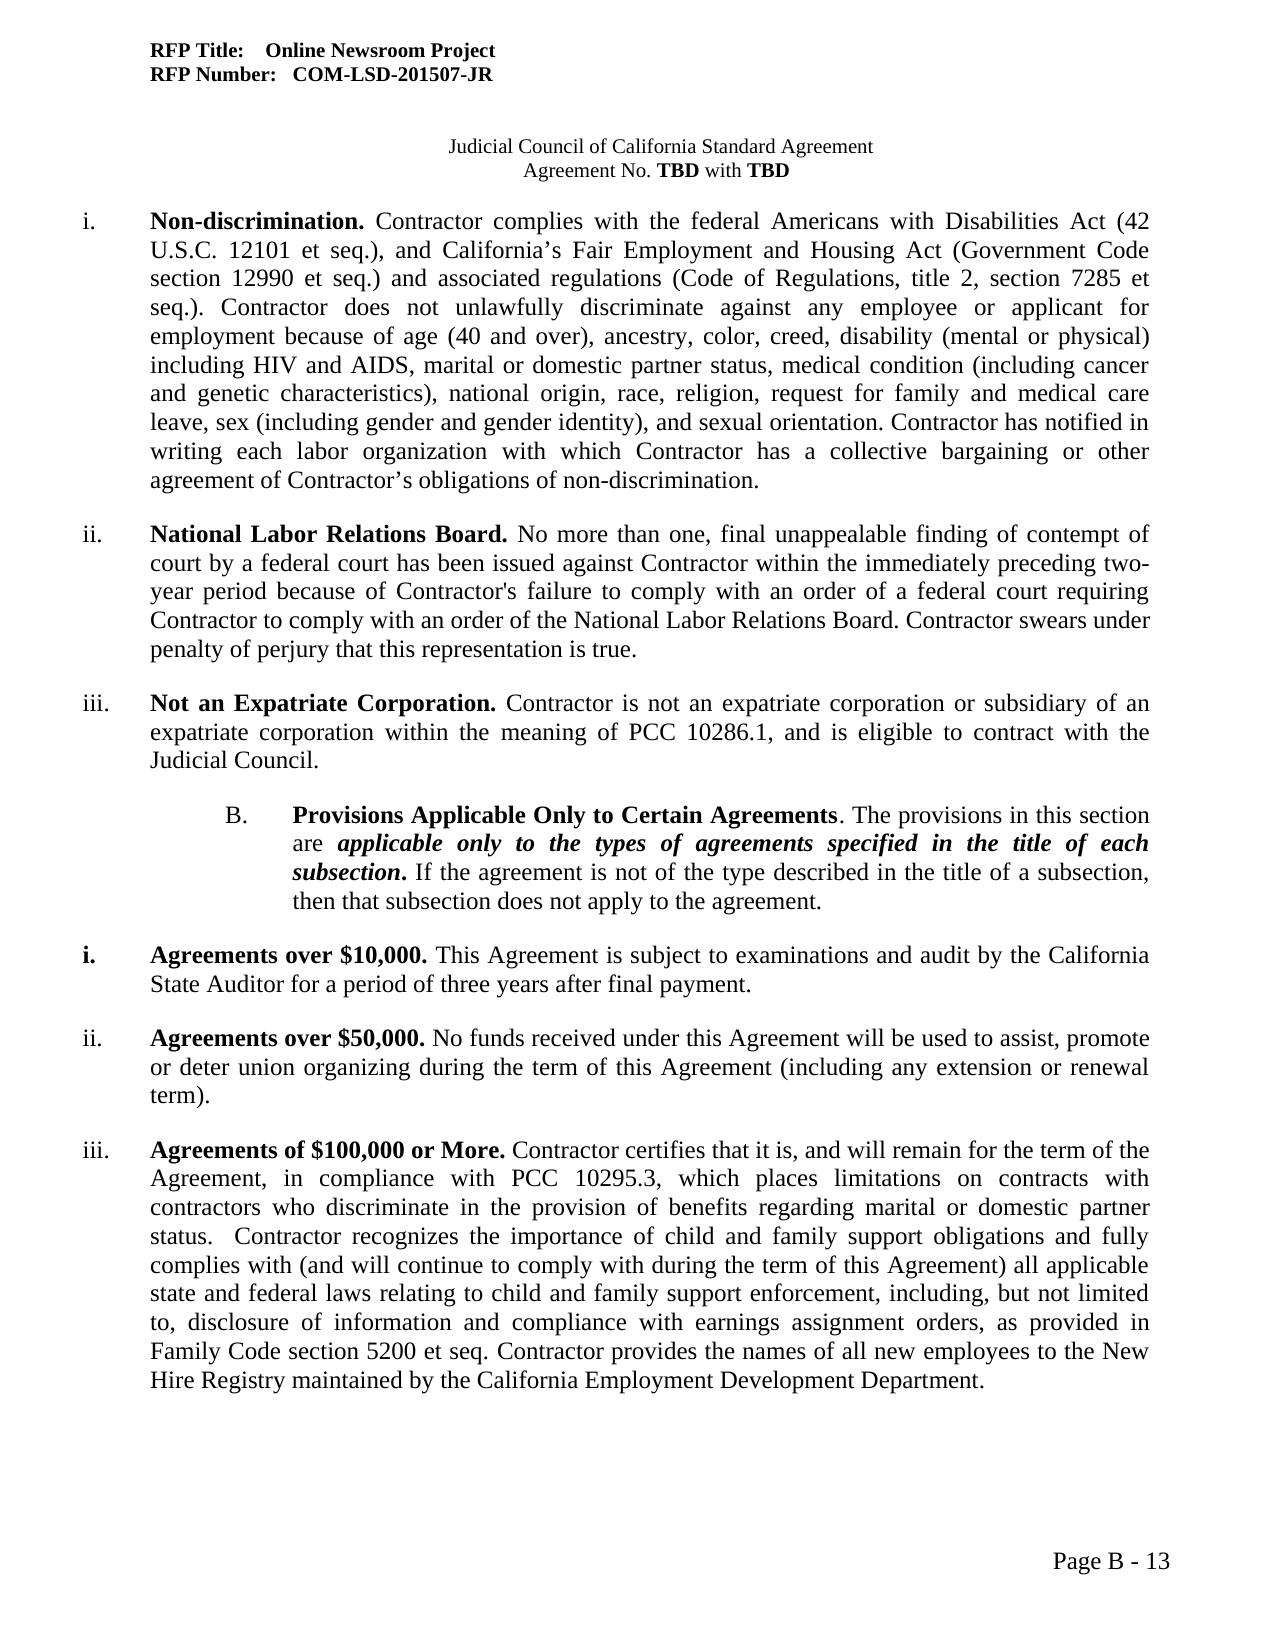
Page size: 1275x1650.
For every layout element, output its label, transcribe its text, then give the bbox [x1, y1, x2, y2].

text Agreements of $100,000 or More. Contractor certifies that it is, and will remain for the term of the Agreement, in compliance with PCC 10295.3, which places limitations on contracts with contractors who discriminate in the provision of benefits regarding marital or domestic partner status. Contractor recognizes the importance of child and family support obligations and fully complies with (and will continue to comply with during the term of this Agreement) all applicable state and federal laws relating to child and family support enforcement, including, but not limited to, disclosure of information and compliance with earnings assignment orders, as provided in Family Code section 5200 et seq. Contractor provides the names of all new employees to the New Hire Registry maintained by the California Employment Development Department. [82, 1135, 1151, 1393]
text Non-discrimination. Contractor complies with the federal Americans with Disabilities Act (42 U.S.C. 12101 et seq.), and California’s Fair Employment and Housing Act (Government Code section 12990 et seq.) and associated regulations (Code of Regulations, title 2, section 7285 et seq.). Contractor does not unlawfully discriminate against any employee or applicant for employment because of age (40 and over), ancestry, color, creed, disability (mental or physical) including HIV and AIDS, marital or domestic partner status, medical condition (including cancer and genetic characteristics), national origin, race, religion, request for family and medical care leave, sex (including gender and gender identity), and sexual orientation. Contractor has notified in writing each labor organization with which Contractor has a collective bargaining or other agreement of Contractor’s obligations of non-discrimination. [82, 206, 1151, 493]
text National Labor Relations Board. No more than one, final unappealable finding of contempt of court by a federal court has been issued against Contractor within the immediately preceding two-year period because of Contractor's failure to comply with an order of a federal court requiring Contractor to comply with an order of the National Labor Relations Board. Contractor swears under penalty of perjury that this representation is true. [82, 519, 1151, 663]
text Not an Expatriate Corporation. Contractor is not an expatriate corporation or subsidiary of an expatriate corporation within the meaning of PCC 10286.1, and is eligible to contract with the Judicial Council. [82, 688, 1151, 774]
text Agreements over $50,000. No funds received under this Agreement will be used to assist, promote or deter union organizing during the term of this Agreement (including any extension or renewal term). [82, 1023, 1151, 1109]
text Agreements over $10,000. This Agreement is subject to examinations and audit by the California State Auditor for a period of three years after final payment. [82, 940, 1151, 998]
text Provisions Applicable Only to Certain Agreements. The provisions in this section are applicable only to the types of agreements specified in the title of each subsection. If the agreement is not of the type described in the title of a subsection, then that subsection does not apply to the agreement. [225, 800, 1151, 915]
